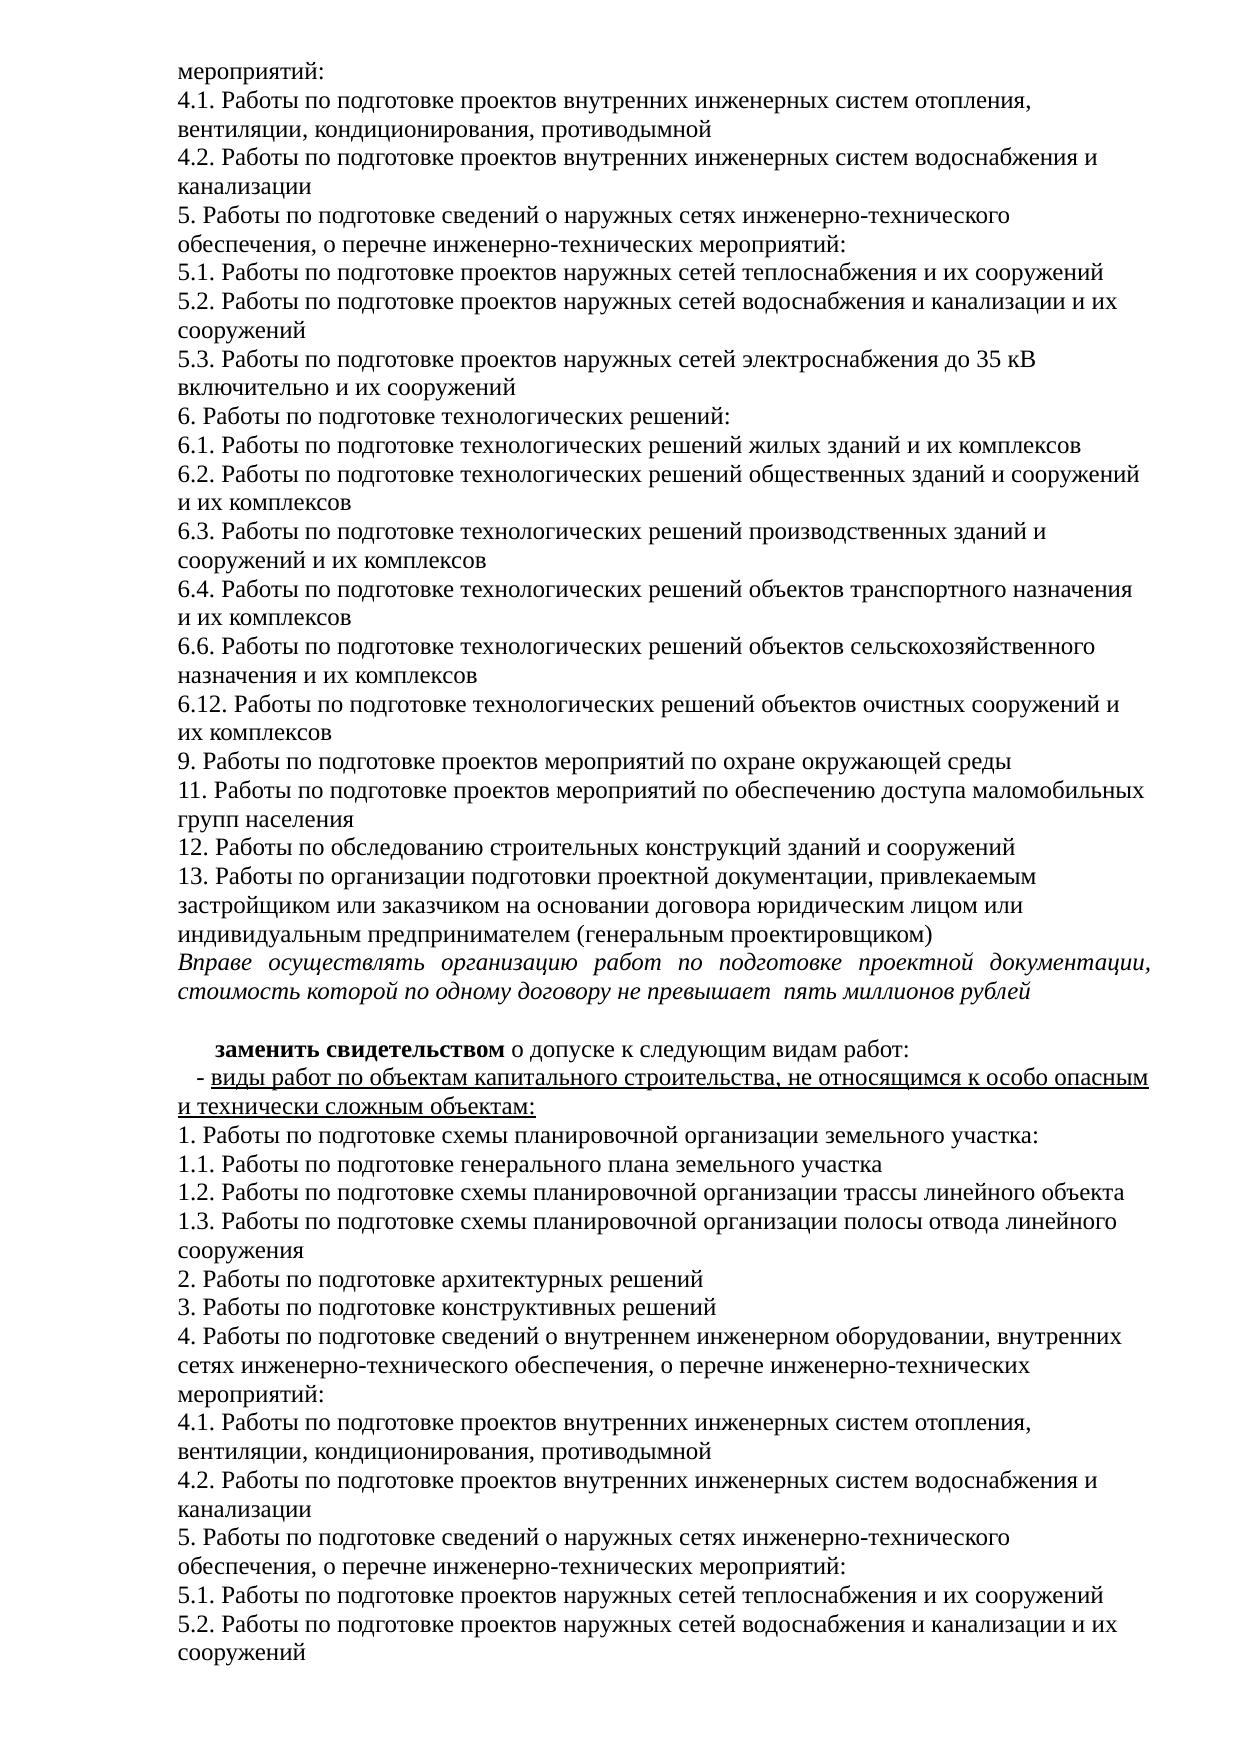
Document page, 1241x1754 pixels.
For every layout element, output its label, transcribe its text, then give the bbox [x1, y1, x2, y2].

text 5.1. Работы по подготовке проектов наружных сетей теплоснабжения и их сооружений [177, 1580, 1152, 1609]
text 9. Работы по подготовке проектов мероприятий по охране окружающей среды [177, 746, 1152, 775]
text 3. Работы по подготовке конструктивных решений [177, 1292, 1152, 1321]
text 6. Работы по подготовке технологических решений: [177, 401, 1152, 430]
text 6.4. Работы по подготовке технологических решений объектов транспортного назначения и их комплексов [177, 574, 1152, 631]
text Вправе осуществлять организацию работ по подготовке проектной документации, стоимость которой по одному договору не превышает пять миллионов рублей [177, 947, 1152, 1005]
text 13. Работы по организации подготовки проектной документации, привлекаемым застройщиком или заказчиком на основании договора юридическим лицом или индивидуальным предпринимателем (генеральным проектировщиком) [177, 861, 1152, 947]
text 5. Работы по подготовке сведений о наружных сетях инженерно-технического обеспечения, о перечне инженерно-технических мероприятий: [177, 200, 1152, 257]
text 6.12. Работы по подготовке технологических решений объектов очистных сооружений и их комплексов [177, 689, 1152, 746]
text 5.3. Работы по подготовке проектов наружных сетей электроснабжения до 35 кВ включительно и их сооружений [177, 344, 1152, 401]
text 6.2. Работы по подготовке технологических решений общественных зданий и сооружений и их комплексов [177, 459, 1152, 516]
text 4.1. Работы по подготовке проектов внутренних инженерных систем отопления, вентиляции, кондиционирования, противодымной [177, 85, 1145, 142]
text 6.6. Работы по подготовке технологических решений объектов сельскохозяйственного назначения и их комплексов [177, 631, 1152, 689]
text 5.2. Работы по подготовке проектов наружных сетей водоснабжения и канализации и их сооружений [177, 1609, 1152, 1666]
text 1.3. Работы по подготовке схемы планировочной организации полосы отвода линейного сооружения [177, 1206, 1152, 1264]
text 1.1. Работы по подготовке генерального плана земельного участка [177, 1149, 1152, 1177]
text 4.1. Работы по подготовке проектов внутренних инженерных систем отопления, вентиляции, кондиционирования, противодымной [177, 1407, 1145, 1465]
text 4.2. Работы по подготовке проектов внутренних инженерных систем водоснабжения и канализации [177, 142, 1152, 200]
text 4.2. Работы по подготовке проектов внутренних инженерных систем водоснабжения и канализации [177, 1465, 1152, 1522]
text 6.3. Работы по подготовке технологических решений производственных зданий и сооружений и их комплексов [177, 516, 1152, 574]
text 5.1. Работы по подготовке проектов наружных сетей теплоснабжения и их сооружений [177, 257, 1152, 286]
text 6.1. Работы по подготовке технологических решений жилых зданий и их комплексов [177, 430, 1152, 459]
text - виды работ по объектам капитального строительства, не относящимся к особо опасным и технически сложным объектам: [177, 1062, 1152, 1120]
text 2. Работы по подготовке архитектурных решений [177, 1264, 1152, 1292]
text 11. Работы по подготовке проектов мероприятий по обеспечению доступа маломобильных групп населения [177, 775, 1147, 832]
text 12. Работы по обследованию строительных конструкций зданий и сооружений [177, 832, 1147, 861]
text заменить свидетельством о допуске к следующим видам работ: [177, 1034, 1152, 1062]
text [177, 56, 1152, 85]
text 5. Работы по подготовке сведений о наружных сетях инженерно-технического обеспечения, о перечне инженерно-технических мероприятий: [177, 1522, 1152, 1580]
text 1. Работы по подготовке схемы планировочной организации земельного участка: [177, 1120, 1152, 1149]
text 5.2. Работы по подготовке проектов наружных сетей водоснабжения и канализации и их сооружений [177, 286, 1152, 344]
text 1.2. Работы по подготовке схемы планировочной организации трассы линейного объекта [177, 1177, 1152, 1206]
